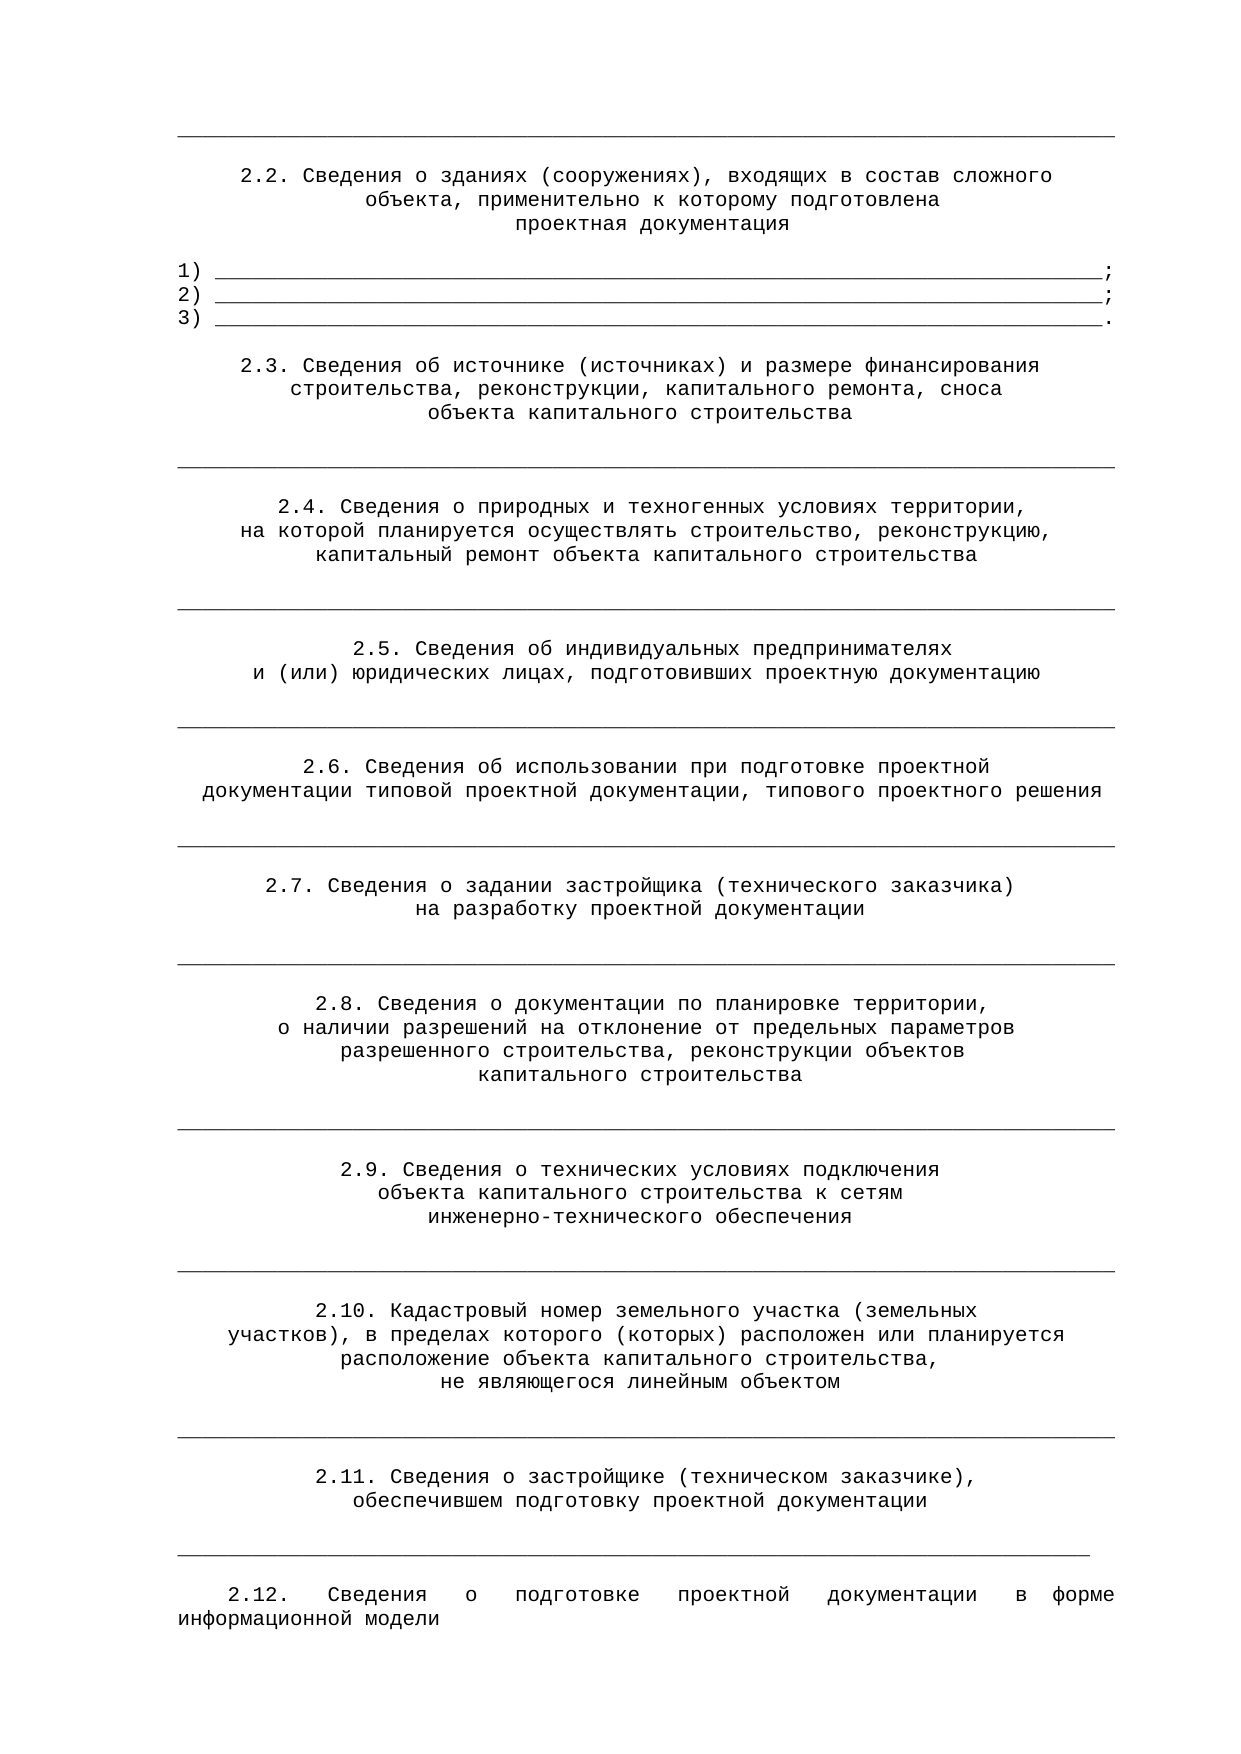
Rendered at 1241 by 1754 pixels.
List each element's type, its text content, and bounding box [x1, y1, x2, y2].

text 2.4. Сведения о природных и техногенных условиях территории, [177, 496, 1152, 520]
text объекта, применительно к которому подготовлена [177, 189, 1152, 213]
text 2.8. Сведения о документации по планировке территории, [177, 993, 1152, 1017]
text ___________________________________________________________________________ [177, 946, 1152, 969]
text ___________________________________________________________________________ [177, 449, 1152, 473]
text объекта капитального строительства [177, 402, 1152, 426]
text капитального строительства [177, 1064, 1152, 1088]
text информационной модели [177, 1608, 1152, 1631]
text 2) _______________________________________________________________________; [177, 284, 1152, 307]
text проектная документация [177, 213, 1152, 236]
text ___________________________________________________________________________ [177, 1253, 1152, 1277]
text на разработку проектной документации [177, 898, 1152, 922]
text участков), в пределах которого (которых) расположен или планируется [177, 1324, 1152, 1348]
text и (или) юридических лицах, подготовивших проектную документацию [177, 662, 1152, 686]
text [177, 118, 1152, 142]
text ___________________________________________________________________________ [177, 1111, 1152, 1135]
text инженерно-технического обеспечения [177, 1206, 1152, 1229]
text 2.10. Кадастровый номер земельного участка (земельных [177, 1300, 1152, 1324]
text 2.3. Сведения об источнике (источниках) и размере финансирования [177, 354, 1152, 378]
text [177, 1537, 1152, 1561]
text объекта капитального строительства к сетям [177, 1182, 1152, 1206]
text капитальный ремонт объекта капитального строительства [177, 544, 1152, 567]
text не являющегося линейным объектом [177, 1371, 1152, 1395]
text строительства, реконструкции, капитального ремонта, сноса [177, 378, 1152, 402]
text о наличии разрешений на отклонение от предельных параметров [177, 1017, 1152, 1040]
text 1) _______________________________________________________________________; [177, 260, 1152, 284]
text 2.11. Сведения о застройщике (техническом заказчике), [177, 1466, 1152, 1489]
text ___________________________________________________________________________ [177, 709, 1152, 733]
text 2.12. Сведения о подготовке проектной документации в форме [177, 1584, 1152, 1608]
text на которой планируется осуществлять строительство, реконструкцию, [177, 520, 1152, 544]
text 2.2. Сведения о зданиях (сооружениях), входящих в состав сложного [177, 165, 1152, 189]
text 2.5. Сведения об индивидуальных предпринимателях [177, 638, 1152, 662]
text 2.7. Сведения о задании застройщика (технического заказчика) [177, 875, 1152, 898]
text 2.9. Сведения о технических условиях подключения [177, 1158, 1152, 1182]
text обеспечившем подготовку проектной документации [177, 1489, 1152, 1513]
text 3) _______________________________________________________________________. [177, 307, 1152, 331]
text 2.6. Сведения об использовании при подготовке проектной [177, 757, 1152, 780]
text ___________________________________________________________________________ [177, 827, 1152, 851]
text ___________________________________________________________________________ [177, 591, 1152, 615]
text расположение объекта капитального строительства, [177, 1348, 1152, 1371]
text ___________________________________________________________________________ [177, 1419, 1152, 1442]
text документации типовой проектной документации, типового проектного решения [177, 780, 1152, 804]
text разрешенного строительства, реконструкции объектов [177, 1040, 1152, 1064]
